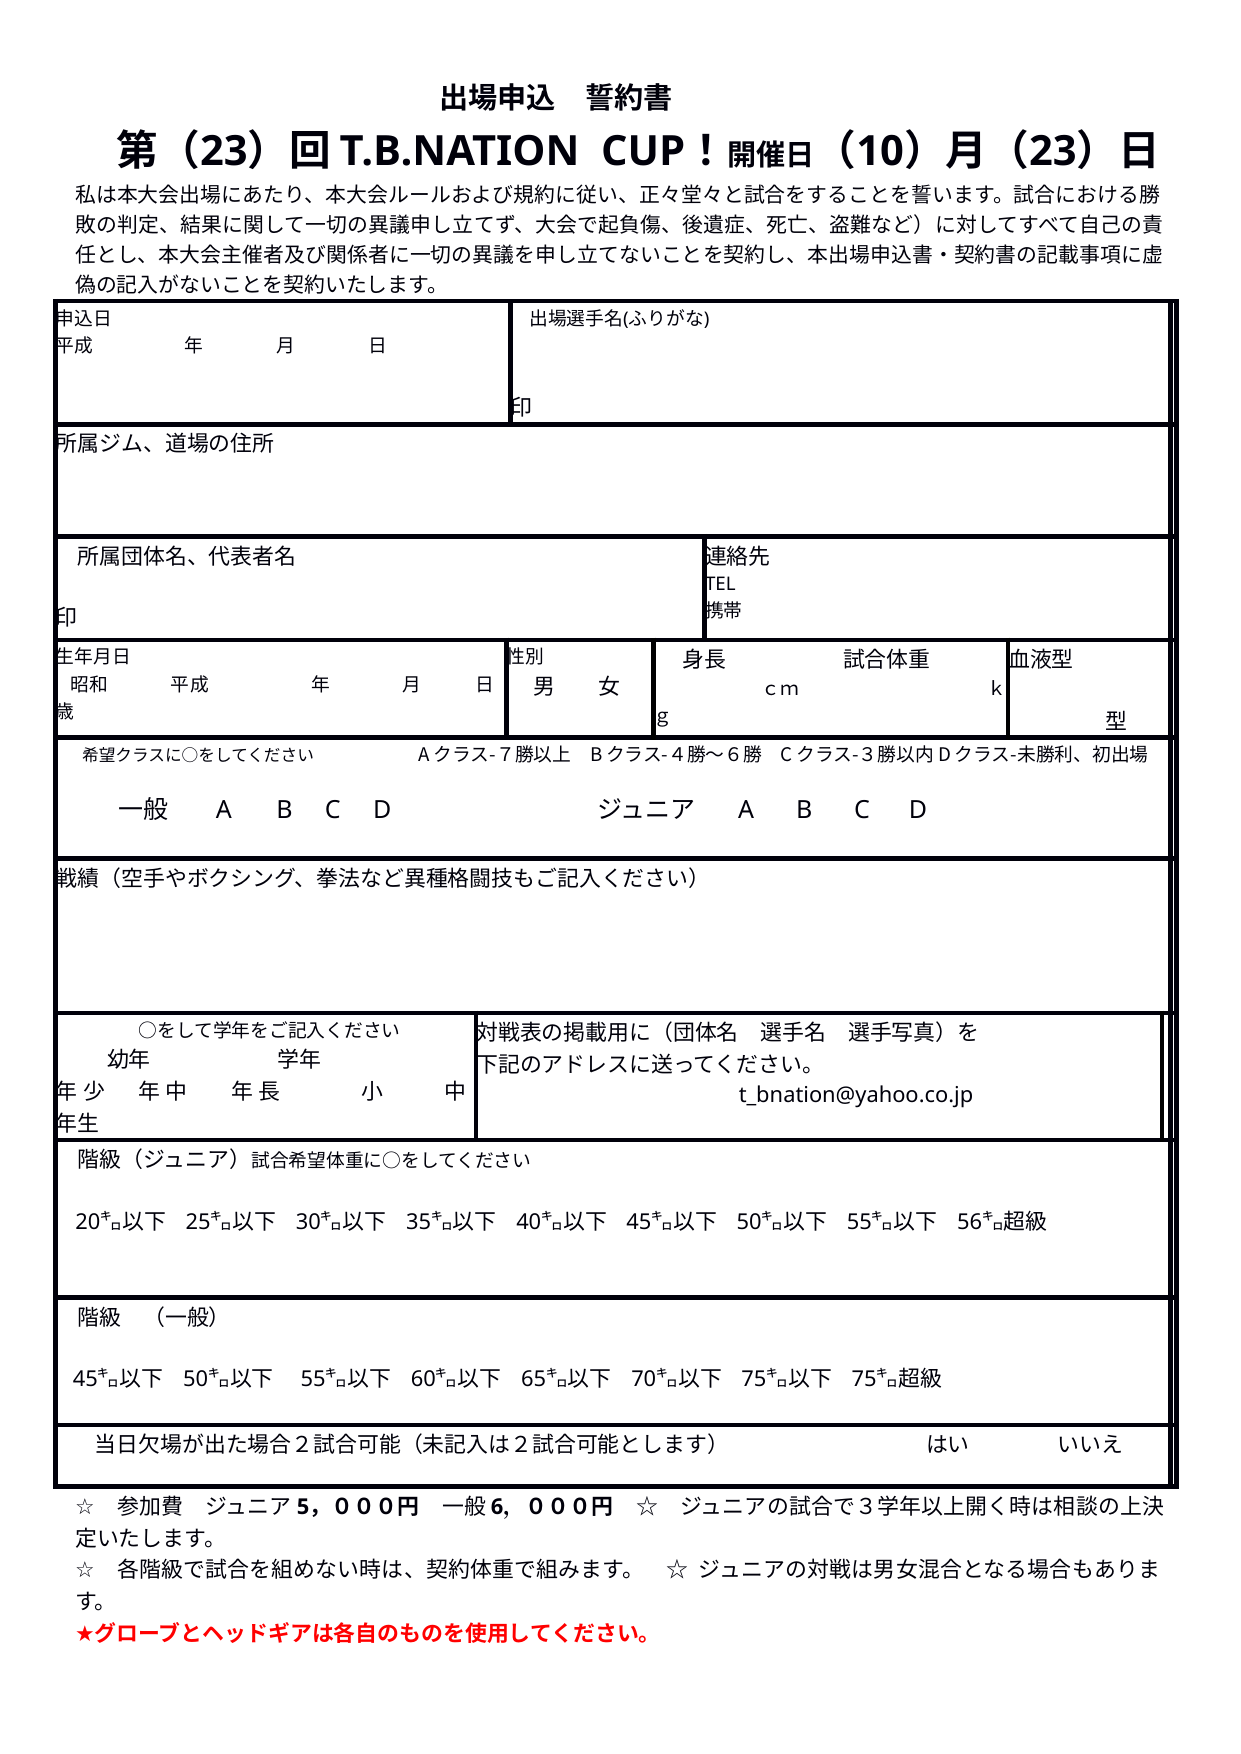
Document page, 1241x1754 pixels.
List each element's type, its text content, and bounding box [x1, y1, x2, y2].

text 第（23）回T.B.NATION CUP！開催日（10）月（23）日 [75, 117, 1165, 178]
text 私は本大会出場にあたり、本大会ルールおよび規約に従い、正々堂々と試合をすることを誓います。試合における勝敗の判定、結果に関して一切の異議申し立てず、大会で起負傷、後遺症、死亡、盗難など）に対してすべて自己の責任とし、本大会主催者及び関係者に一切の異議を申し立てないことを契約し、本出場申込書・契約書の記載事項に虚偽の記入がないことを契約いたします。 [75, 178, 1165, 299]
text ★グローブとヘッドギアは各自のものを使用してください。 [75, 1616, 1165, 1647]
table_cell [1164, 1015, 1168, 1137]
table_cell 対戦表の掲載用に（団体名 選手名 選手写真）を 下記のアドレスに送ってください。 t_bnation@yahoo.co.jp [478, 1015, 1160, 1137]
text ☆ 参加費 ジュニア5，０００円 一般6，０００円 ☆ ジュニアの試合で３学年以上開く時は相談の上決定いたします。 [75, 1489, 1165, 1552]
table_cell 血液型 型 [1010, 642, 1168, 735]
text ☆ 各階級で試合を組めない時は、契約体重で組みます。 ☆ ジュニアの対戦は男女混合となる場合もあります。 [75, 1552, 1165, 1616]
table_cell 所属ジム、道場の住所 [58, 427, 1168, 534]
text 出場申込 誓約書 [75, 75, 1165, 117]
table_cell 希望クラスに○をしてください Aクラス-７勝以上 Bクラス-４勝～６勝 Cクラス-３勝以内 Dクラス-未勝利、初出場 一般 A B C D ジュニア A B C D [58, 740, 1168, 856]
table_header 申込日 平成 年 月 日 [58, 303, 508, 422]
table_cell 戦績（空手やボクシング、拳法など異種格闘技もご記入ください） [58, 861, 1168, 1011]
table_cell 連絡先 TEL 携帯 [707, 539, 1168, 637]
table_cell 階級 （一般） 45㌔以下 50㌔以下 55㌔以下 60㌔以下 65㌔以下 70㌔以下 75㌔以下 75㌔超級 [58, 1300, 1168, 1423]
table_cell 身長 試合体重 ｃｍ ｋｇ [656, 642, 1006, 735]
table_cell ○をして学年をご記入ください 幼年 学年 年少 年中 年長 小 中 年生 [58, 1015, 474, 1137]
table_cell 所属団体名、代表者名 印 [58, 539, 702, 637]
table_cell 生年月日 昭和 平成 年 月 日 歳 [58, 642, 504, 735]
table_cell 当日欠場が出た場合２試合可能（未記入は２試合可能とします） はい いいえ [58, 1427, 1168, 1484]
table_cell 性別 男 女 [509, 642, 651, 735]
table_cell 階級（ジュニア）試合希望体重に○をしてください 20㌔以下 25㌔以下 30㌔以下 35㌔以下 40㌔以下 45㌔以下 50㌔以下 55㌔以下 56㌔超級 [58, 1142, 1168, 1295]
table_header 出場選手名(ふりがな) 印 [513, 303, 1168, 422]
